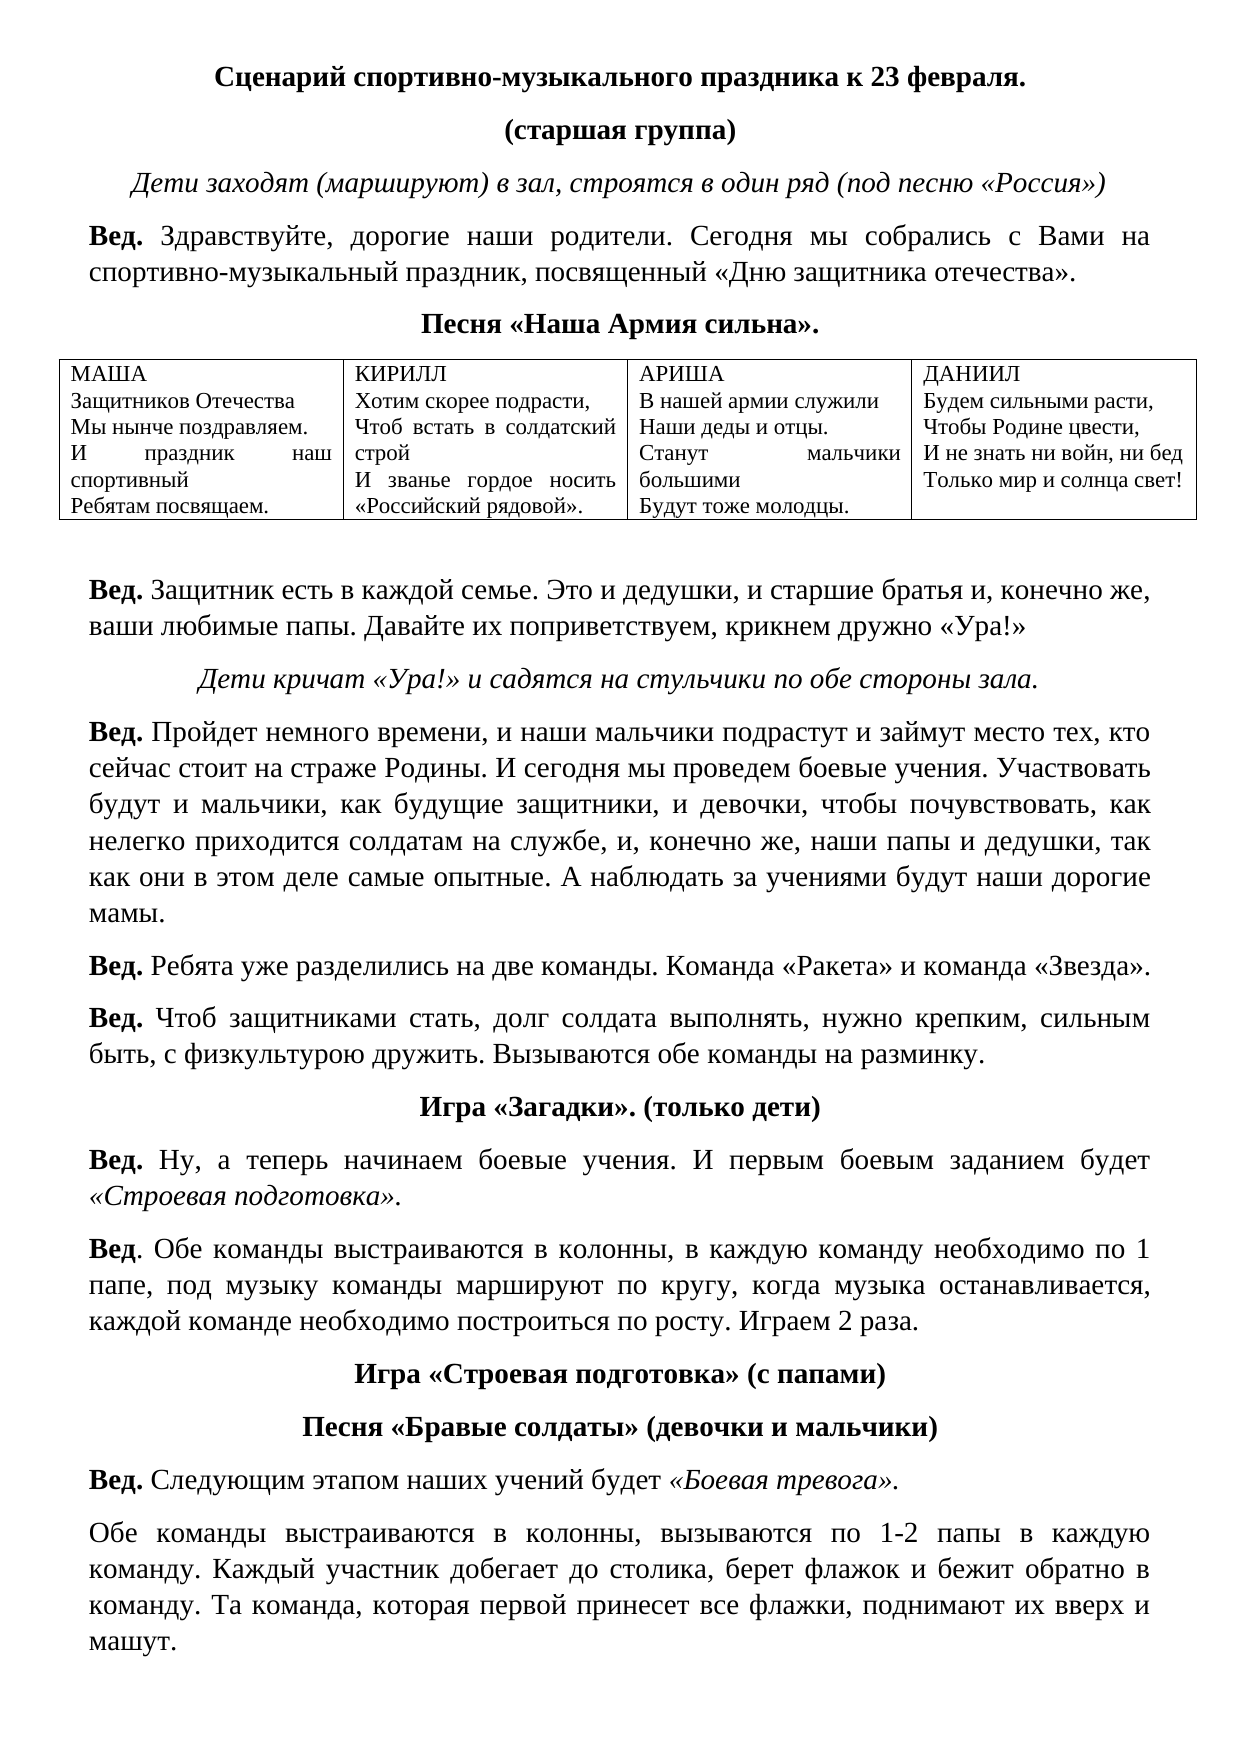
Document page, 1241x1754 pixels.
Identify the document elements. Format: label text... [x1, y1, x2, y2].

text Вед. Здравствуйте, дорогие наши родители. Сегодня мы собрались с Вами на спортивно-музыкальный праздник, посвященный «Дню защитника отечества». [89, 218, 1152, 287]
text Дети заходят (маршируют) в зал, строятся в один ряд (под песню «Россия») [89, 165, 1152, 198]
text Обе команды выстраиваются в колонны, вызываются по 1-2 папы в каждую команду. Каждый участник добегает до столика, берет флажок и бежит обратно в команду. Та команда, которая первой принесет все флажки, поднимают их вверх и машут. [89, 1515, 1152, 1657]
text Вед. Ребята уже разделились на две команды. Команда «Ракета» и команда «Звезда». [89, 948, 1152, 981]
text Вед. Чтоб защитниками стать, долг солдата выполнять, нужно крепким, сильным быть, с физкультурою дружить. Вызываются обе команды на разминку. [89, 1001, 1152, 1070]
table_header ДАНИИЛ Будем сильными расти, Чтобы Родине цвести, И не знать ни войн, ни бед Только мир и солнца свет! [912, 360, 1196, 518]
text Вед. Ну, а теперь начинаем боевые учения. И первым боевым заданием будет «Строевая подготовка». [89, 1142, 1152, 1212]
table_header АРИША В нашей армии служили Наши деды и отцы. Станут мальчики большими Будут тоже молодцы. [628, 360, 911, 518]
text Вед. Обе команды выстраиваются в колонны, в каждую команду необходимо по 1 папе, под музыку команды маршируют по кругу, когда музыка останавливается, каждой команде необходимо построиться по росту. Играем 2 раза. [89, 1231, 1152, 1337]
text Игра «Строевая подготовка» (с папами) [89, 1356, 1152, 1390]
text Дети кричат «Ура!» и садятся на стульчики по обе стороны зала. [89, 661, 1152, 695]
table_header МАША Защитников Отечества Мы нынче поздравляем. И праздник наш спортивный Ребятам посвящаем. [60, 360, 343, 518]
text (старшая группа) [89, 112, 1152, 146]
text Вед. Защитник есть в каждой семье. Это и дедушки, и старшие братья и, конечно же, ваши любимые папы. Давайте их поприветствуем, крикнем дружно «Ура!» [89, 572, 1152, 642]
text Песня «Наша Армия сильна». [89, 307, 1152, 340]
text Игра «Загадки». (только дети) [89, 1089, 1152, 1123]
text Сценарий спортивно-музыкального праздника к 23 февраля. [89, 59, 1152, 93]
text Вед. Следующим этапом наших учений будет «Боевая тревога». [89, 1462, 1152, 1496]
text Вед. Пройдет немного времени, и наши мальчики подрастут и займут место тех, кто сейчас стоит на страже Родины. И сегодня мы проведем боевые учения. Участвовать будут и мальчики, как будущие защитники, и девочки, чтобы почувствовать, как нелегко приходится солдатам на службе, и, конечно же, наши папы и дедушки, так как они в этом деле самые опытные. А наблюдать за учениями будут наши дорогие мамы. [89, 714, 1152, 928]
table_header КИРИЛЛ Хотим скорее подрасти, Чтоб встать в солдатский строй И званье гордое носить «Российский рядовой». [344, 360, 627, 518]
text Песня «Бравые солдаты» (девочки и мальчики) [89, 1409, 1152, 1443]
